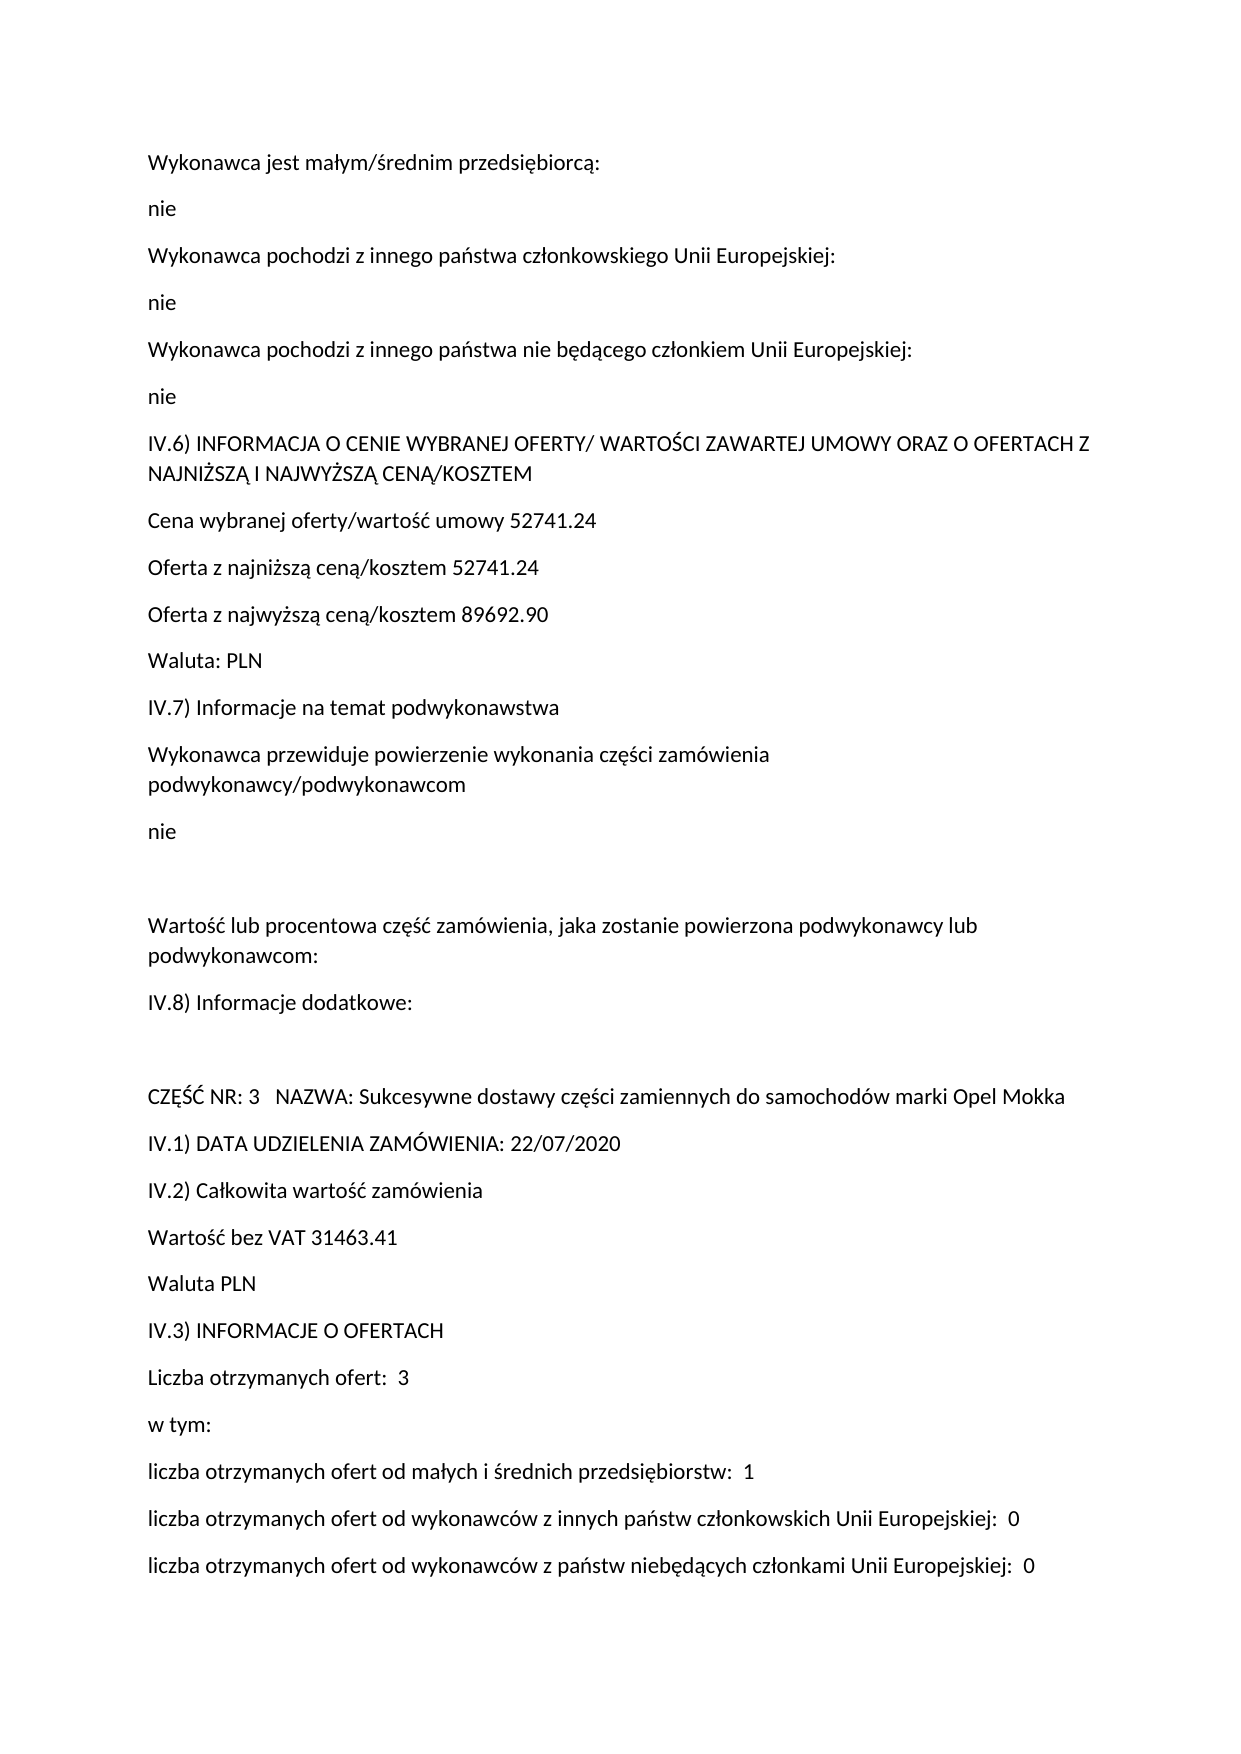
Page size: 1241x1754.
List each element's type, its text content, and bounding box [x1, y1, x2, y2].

text Wartość lub procentowa część zamówienia, jaka zostanie powierzona podwykonawcy lub podwykonawcom: [148, 911, 1093, 969]
text nie [148, 817, 1093, 845]
text Waluta PLN [148, 1269, 1093, 1297]
text liczba otrzymanych ofert od małych i średnich przedsiębiorstw: 1 [148, 1457, 1093, 1485]
text Cena wybranej oferty/wartość umowy 52741.24 [148, 506, 1093, 534]
text nie [148, 382, 1093, 410]
text IV.3) INFORMACJE O OFERTACH [148, 1316, 1093, 1344]
text Wykonawca jest małym/średnim przedsiębiorcą: [148, 148, 1093, 176]
text Liczba otrzymanych ofert: 3 [148, 1363, 1093, 1391]
text liczba otrzymanych ofert od wykonawców z państw niebędących członkami Unii Europejskiej: 0 [148, 1551, 1093, 1579]
text IV.7) Informacje na temat podwykonawstwa [148, 693, 1093, 721]
text IV.1) DATA UDZIELENIA ZAMÓWIENIA: 22/07/2020 [148, 1129, 1093, 1157]
text CZĘŚĆ NR: 3 NAZWA: Sukcesywne dostawy części zamiennych do samochodów marki Opel Mokka [148, 1082, 1093, 1110]
text Wykonawca pochodzi z innego państwa członkowskiego Unii Europejskiej: [148, 241, 1093, 269]
text IV.2) Całkowita wartość zamówienia [148, 1176, 1093, 1204]
text Wykonawca przewiduje powierzenie wykonania części zamówienia podwykonawcy/podwykonawcom [148, 740, 1093, 798]
text Waluta: PLN [148, 647, 1093, 674]
text Wartość bez VAT 31463.41 [148, 1223, 1093, 1251]
text Wykonawca pochodzi z innego państwa nie będącego członkiem Unii Europejskiej: [148, 335, 1093, 363]
text Oferta z najwyższą ceną/kosztem 89692.90 [148, 600, 1093, 628]
text IV.6) INFORMACJA O CENIE WYBRANEJ OFERTY/ WARTOŚCI ZAWARTEJ UMOWY ORAZ O OFERTACH Z NAJNIŻSZĄ I NAJWYŻSZĄ CENĄ/KOSZTEM [148, 429, 1093, 487]
text nie [148, 288, 1093, 316]
text w tym: [148, 1410, 1093, 1438]
text IV.8) Informacje dodatkowe: [148, 988, 1093, 1016]
text Oferta z najniższą ceną/kosztem 52741.24 [148, 553, 1093, 581]
text liczba otrzymanych ofert od wykonawców z innych państw członkowskich Unii Europejskiej: 0 [148, 1504, 1093, 1532]
text nie [148, 194, 1093, 222]
